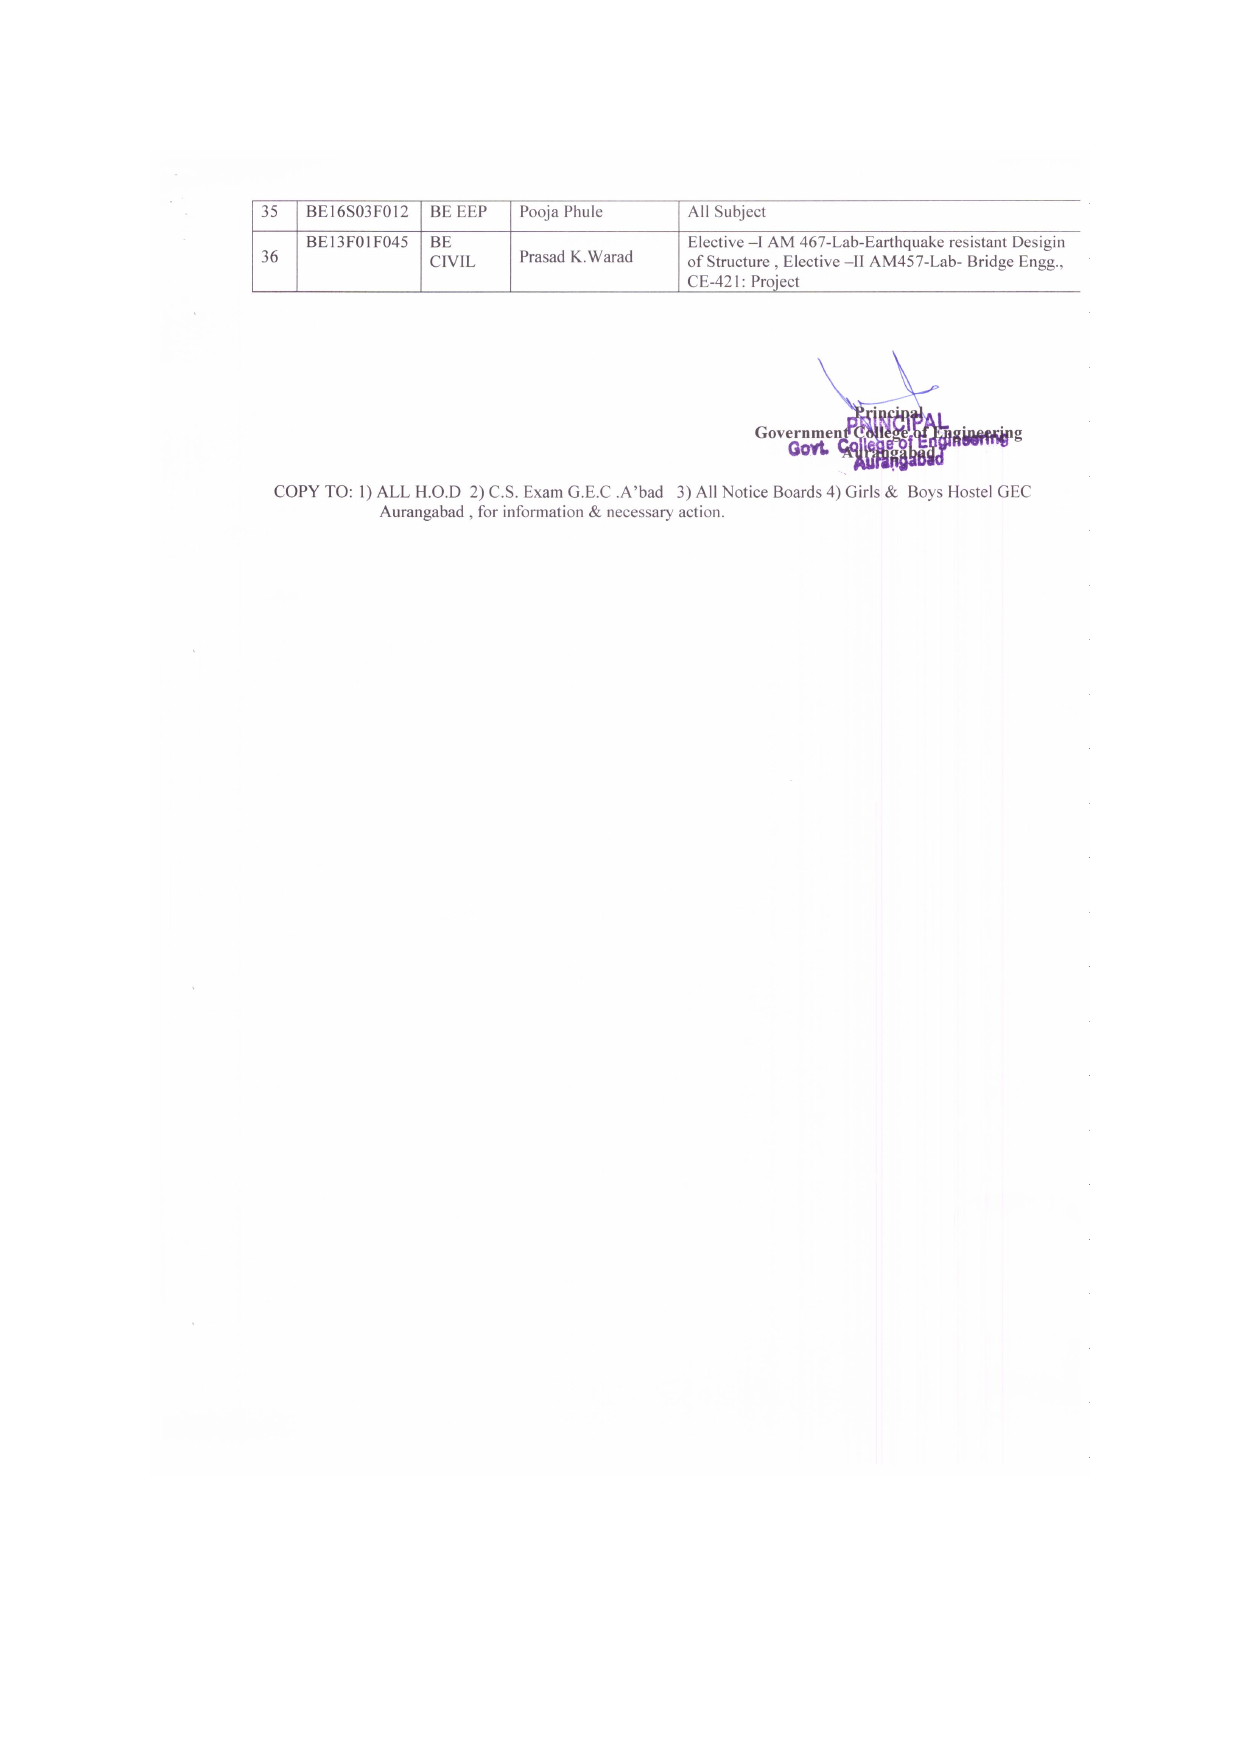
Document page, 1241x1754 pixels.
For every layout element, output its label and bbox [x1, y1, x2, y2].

picture [150, 149, 1090, 1477]
